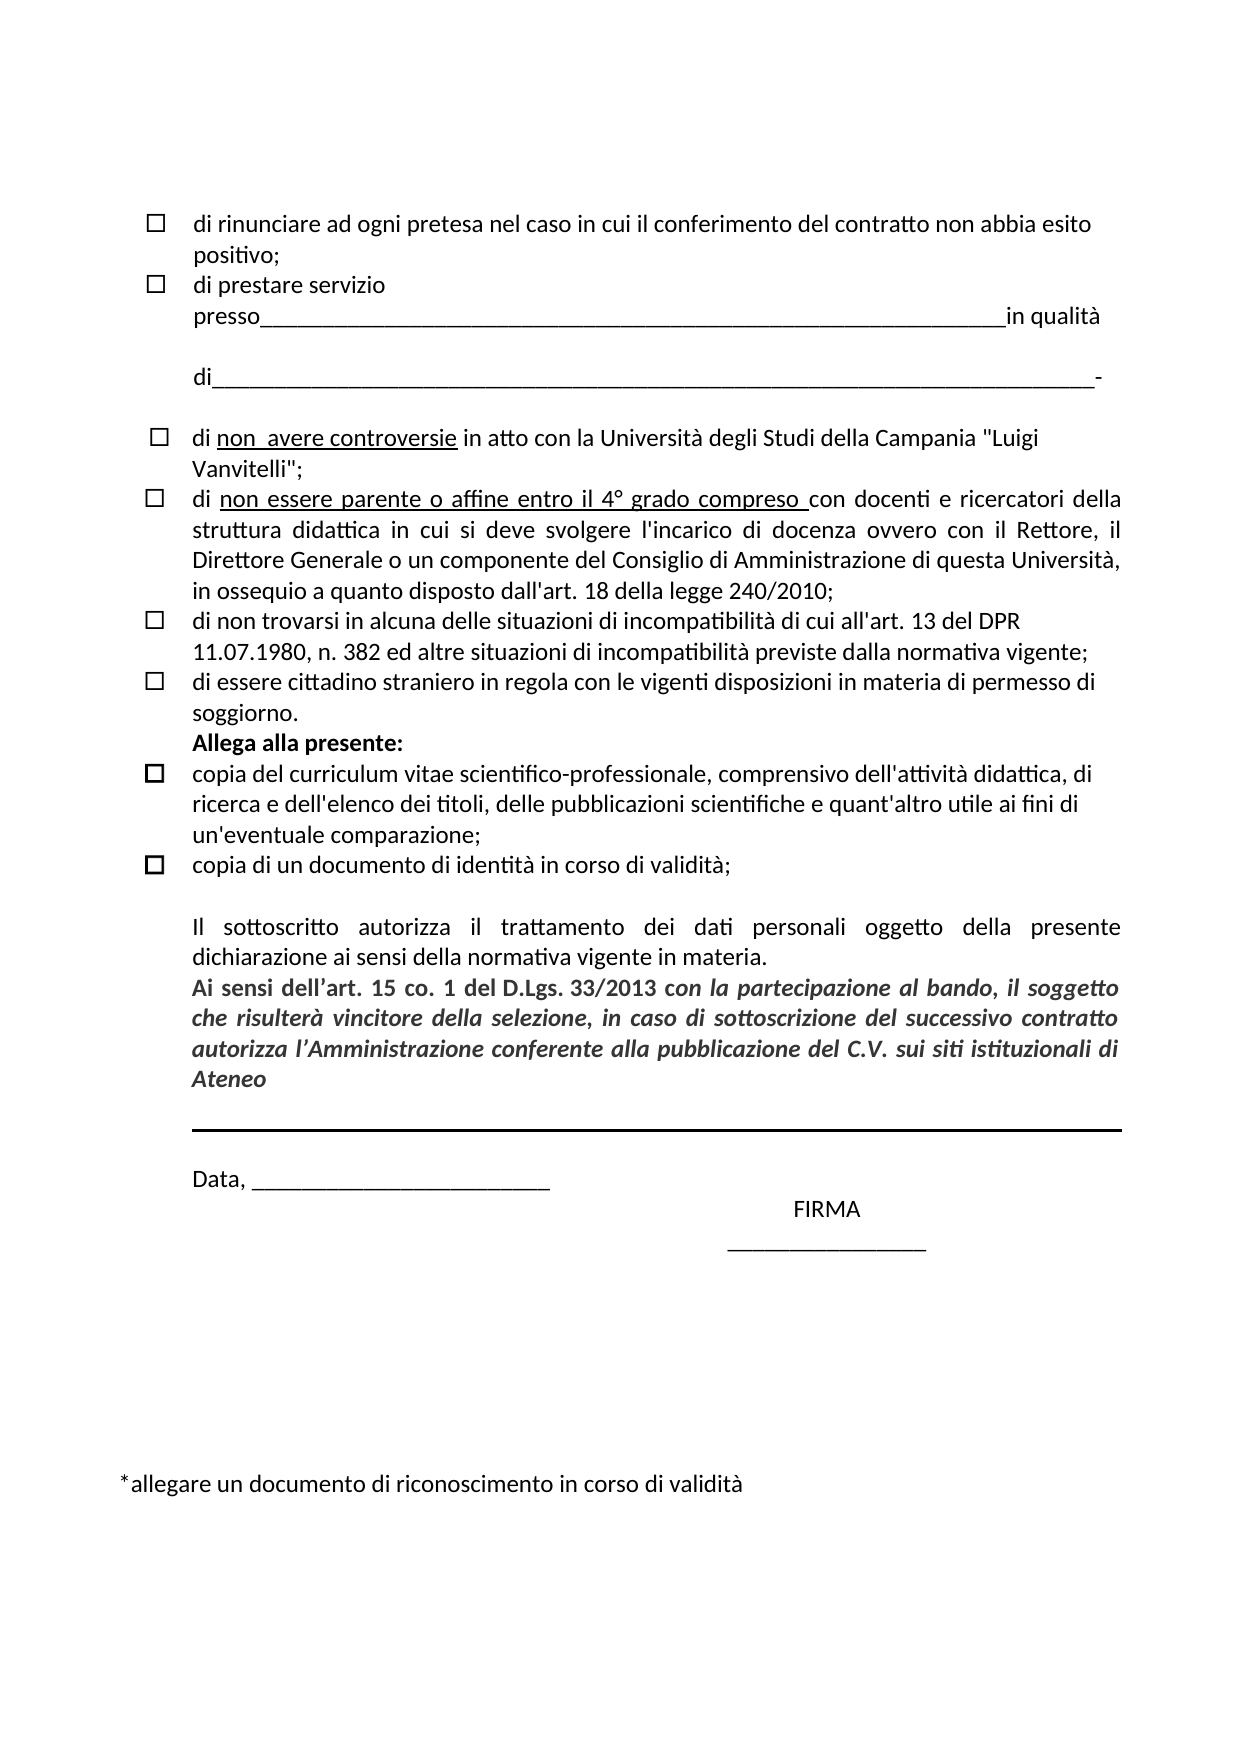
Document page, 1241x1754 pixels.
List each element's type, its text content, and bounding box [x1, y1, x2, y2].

text FIRMA [193, 1193, 1122, 1224]
text Allega alla presente: [192, 727, 1122, 758]
text di non avere controversie in atto con la Università degli Studi della Campania "Luigi Vanvitelli"; [148, 422, 1122, 483]
text Il sottoscritto autorizza il trattamento dei dati personali oggetto della presente dichiarazione ai sensi della normativa vigente in materia. [192, 911, 1122, 972]
text ________________ [193, 1224, 1122, 1254]
text Data, ________________________ [192, 1163, 1122, 1193]
list di rinunciare ad ogni pretesa nel caso in cui il conferimento del contratto non abbia esito positivo; [156, 209, 1122, 270]
list di prestare servizio presso____________________________________________________________in qualità [156, 270, 1122, 331]
list copia del curriculum vitae scientifico-professionale, comprensivo dell'attività didattica, di ricerca e dell'elenco dei titoli, delle pubblicazioni scientifiche e quant'altro utile ai fini di un'eventuale comparazione; [154, 758, 1122, 849]
list di essere cittadino straniero in regola con le vigenti disposizioni in materia di permesso di soggiorno. [154, 666, 1122, 727]
list di non trovarsi in alcuna delle situazioni di incompatibilità di cui all'art. 13 del DPR 11.07.1980, n. 382 ed altre situazioni di incompatibilità previste dalla normativa vigente; [154, 605, 1122, 666]
list copia di un documento di identità in corso di validità; [154, 849, 1122, 880]
text di_______________________________________________________________________- [193, 361, 1122, 392]
list di non essere parente o affine entro il 4° grado compreso con docenti e ricercatori della struttura didattica in cui si deve svolgere l'incarico di docenza ovvero con il Rettore, il Direttore Generale o un componente del Consiglio di Amministrazione di questa Università, in ossequio a quanto disposto dall'art. 18 della legge 240/2010; [154, 483, 1122, 605]
text *allegare un documento di riconoscimento in corso di validità [118, 1468, 1122, 1498]
text Ai sensi dell’art. 15 co. 1 del D.Lgs. 33/2013 con la partecipazione al bando, il soggetto che risulterà vincitore della selezione, in caso di sottoscrizione del successivo contratto autorizza l’Amministrazione conferente alla pubblicazione del C.V. sui siti istituzionali di Ateneo [192, 972, 1122, 1129]
